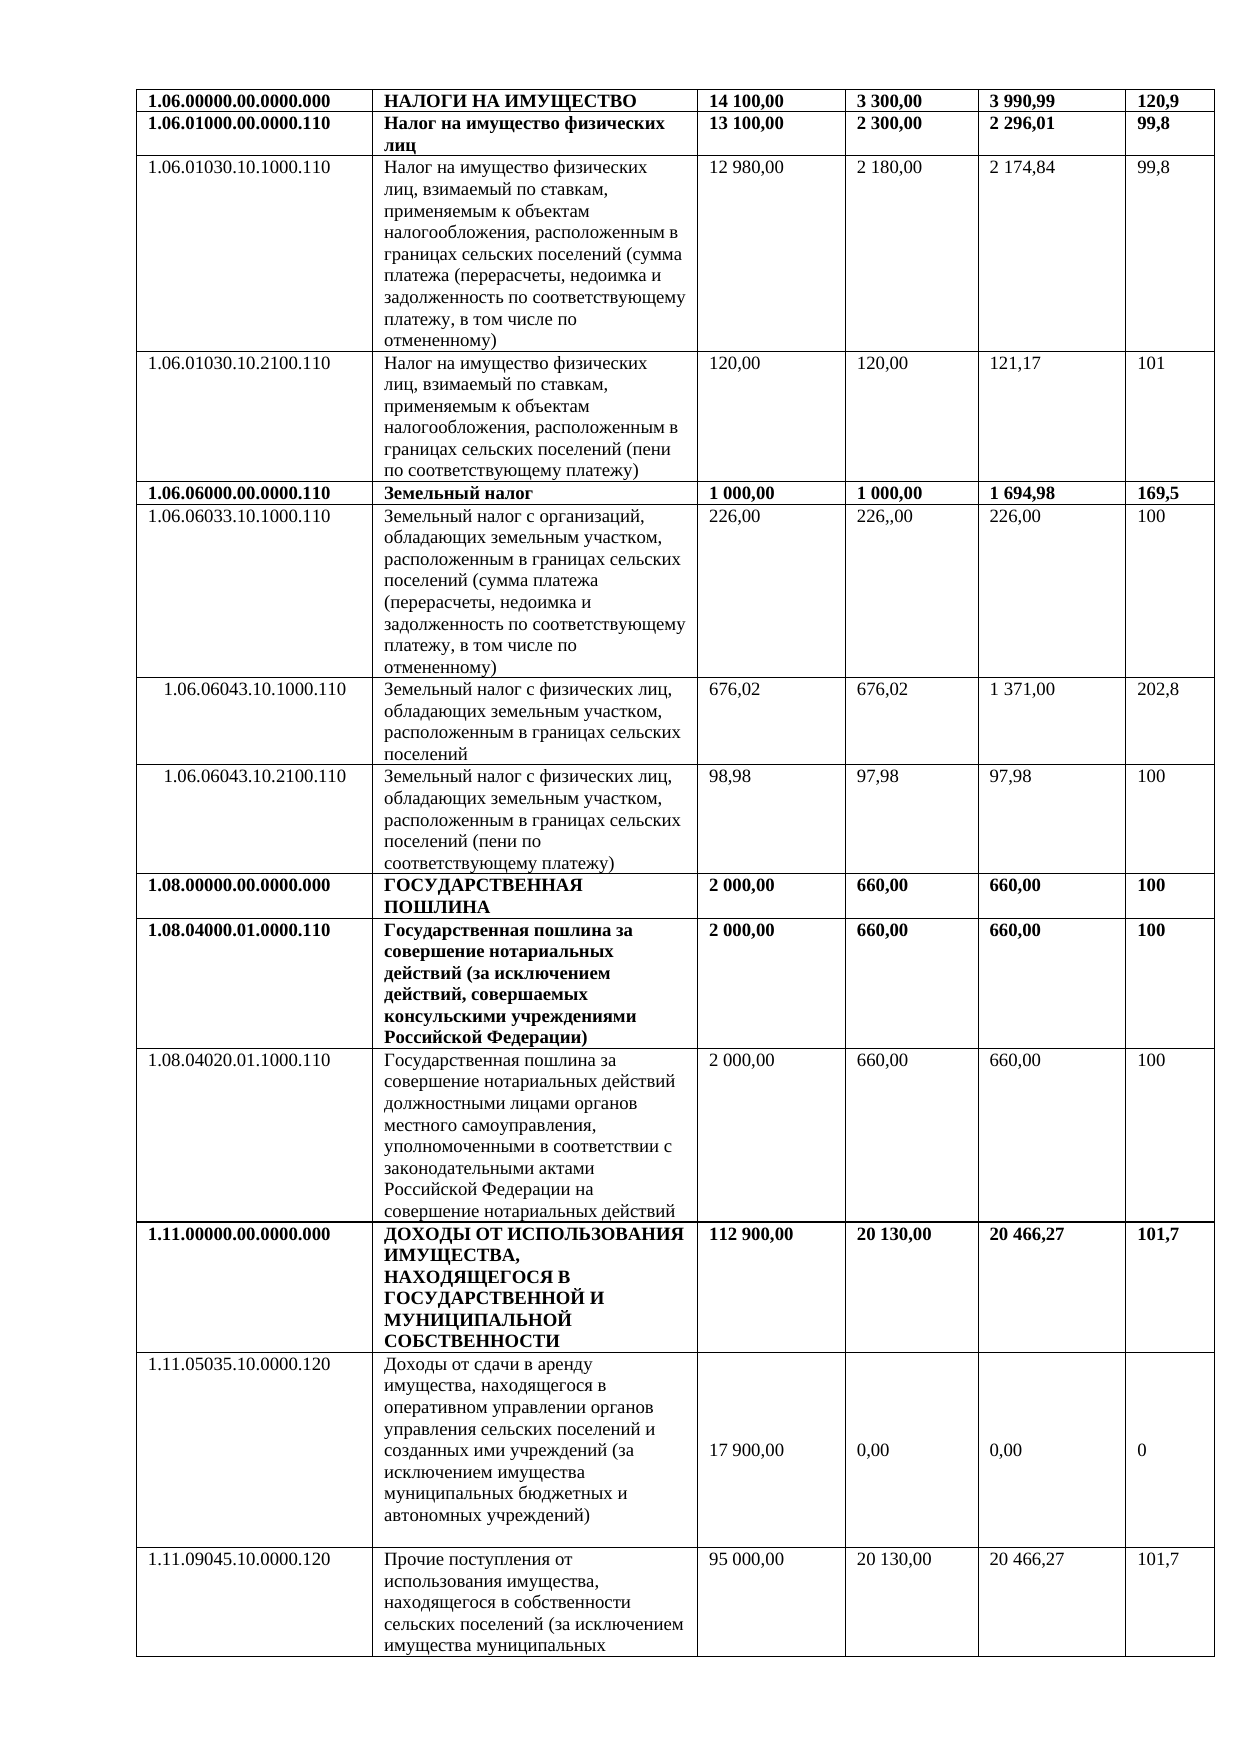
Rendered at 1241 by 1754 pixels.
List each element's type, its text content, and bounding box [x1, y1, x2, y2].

table_cell 1 000,00 [846, 482, 978, 503]
table_cell 101 [1126, 352, 1214, 481]
table_cell 14 100,00 [698, 90, 845, 111]
table_cell 202,8 [1126, 678, 1214, 764]
table_cell 98,98 [698, 765, 845, 873]
table_cell 101,7 [1126, 1548, 1214, 1656]
table_cell 0,00 [846, 1353, 978, 1547]
table_cell 100 [1126, 505, 1214, 677]
table_cell 169,5 [1126, 482, 1214, 503]
table_cell 1 694,98 [979, 482, 1125, 503]
table_cell 1.06.06043.10.2100.110 [137, 765, 372, 873]
table_cell 676,02 [698, 678, 845, 764]
table_cell Налог на имущество физических лиц [373, 112, 697, 155]
table_cell 226,00 [698, 505, 845, 677]
table_cell Налог на имущество физических лиц, взимаемый по ставкам, применяемым к объектам налогообложения, расположенным в границах сельских поселений (сумма платежа (перерасчеты, недоимка и задолженность по соответствующему платежу, в том числе по отмененному) [373, 156, 697, 351]
table_cell 121,17 [979, 352, 1125, 481]
table_cell 660,00 [846, 1049, 978, 1221]
table_cell Земельный налог с организаций, обладающих земельным участком, расположенным в границах сельских поселений (сумма платежа (перерасчеты, недоимка и задолженность по соответствующему платежу, в том числе по отмененному) [373, 505, 697, 677]
table_cell 3 990,99 [979, 90, 1125, 111]
table_cell 676,02 [846, 678, 978, 764]
table_cell 2 180,00 [846, 156, 978, 351]
table_cell 100 [1126, 919, 1214, 1048]
table_cell 1.06.00000.00.0000.000 [137, 90, 372, 111]
table_cell 1.06.01030.10.2100.110 [137, 352, 372, 481]
table_cell 2 296,01 [979, 112, 1125, 155]
table_cell 0,00 [979, 1353, 1125, 1547]
table_cell 2 000,00 [698, 1049, 845, 1221]
table_cell 101,7 [1126, 1223, 1214, 1352]
table_cell 3 300,00 [846, 90, 978, 111]
table_cell Государственная пошлина за совершение нотариальных действий (за исключением действий, совершаемых консульскими учреждениями Российской Федерации) [373, 919, 697, 1048]
table_cell 1.06.06033.10.1000.110 [137, 505, 372, 677]
table_cell 2 000,00 [698, 919, 845, 1048]
table_cell 1 000,00 [698, 482, 845, 503]
table_cell 1.06.01030.10.1000.110 [137, 156, 372, 351]
table_cell Земельный налог с физических лиц, обладающих земельным участком, расположенным в границах сельских поселений [373, 678, 697, 764]
table_cell 0 [1126, 1353, 1214, 1547]
table_cell 100 [1126, 1049, 1214, 1221]
table_cell 20 130,00 [846, 1223, 978, 1352]
table_cell 660,00 [979, 1049, 1125, 1221]
table_cell 100 [1126, 874, 1214, 917]
table_cell 97,98 [846, 765, 978, 873]
table_cell 1.08.00000.00.0000.000 [137, 874, 372, 917]
table_cell 1.08.04000.01.0000.110 [137, 919, 372, 1048]
table_cell 660,00 [979, 919, 1125, 1048]
table_cell ГОСУДАРСТВЕННАЯ ПОШЛИНА [373, 874, 697, 917]
table_cell Государственная пошлина за совершение нотариальных действий должностными лицами органов местного самоуправления, уполномоченными в соответствии с законодательными актами Российской Федерации на совершение нотариальных действий [373, 1049, 697, 1221]
table_cell 17 900,00 [698, 1353, 845, 1547]
table_cell 660,00 [846, 919, 978, 1048]
table_cell 2 174,84 [979, 156, 1125, 351]
table_cell Земельный налог [373, 482, 697, 503]
table_cell 20 466,27 [979, 1223, 1125, 1352]
table_cell 95 000,00 [698, 1548, 845, 1656]
table_cell Земельный налог с физических лиц, обладающих земельным участком, расположенным в границах сельских поселений (пени по соответствующему платежу) [373, 765, 697, 873]
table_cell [137, 1548, 372, 1656]
table_cell 20 466,27 [979, 1548, 1125, 1656]
table_cell 1.11.00000.00.0000.000 [137, 1223, 372, 1352]
table_cell 1.06.01000.00.0000.110 [137, 112, 372, 155]
table_cell 13 100,00 [698, 112, 845, 155]
table_cell 120,00 [698, 352, 845, 481]
table_cell 99,8 [1126, 112, 1214, 155]
table_cell 226,,00 [846, 505, 978, 677]
table_cell 2 000,00 [698, 874, 845, 917]
table_cell 1.11.05035.10.0000.120 [137, 1353, 372, 1547]
table_cell Доходы от сдачи в аренду имущества, находящегося в оперативном управлении органов управления сельских поселений и созданных ими учреждений (за исключением имущества муниципальных бюджетных и автономных учреждений) [373, 1353, 697, 1547]
table_cell 99,8 [1126, 156, 1214, 351]
table_cell 97,98 [979, 765, 1125, 873]
table_cell 226,00 [979, 505, 1125, 677]
table_cell 120,00 [846, 352, 978, 481]
table_cell 20 130,00 [846, 1548, 978, 1656]
table_cell ДОХОДЫ ОТ ИСПОЛЬЗОВАНИЯ ИМУЩЕСТВА, НАХОДЯЩЕГОСЯ В ГОСУДАРСТВЕННОЙ И МУНИЦИПАЛЬНОЙ СОБСТВЕННОСТИ [373, 1223, 697, 1352]
table_cell 100 [1126, 765, 1214, 873]
table_cell 660,00 [979, 874, 1125, 917]
table_cell 112 900,00 [698, 1223, 845, 1352]
table_cell Налог на имущество физических лиц, взимаемый по ставкам, применяемым к объектам налогообложения, расположенным в границах сельских поселений (пени по соответствующему платежу) [373, 352, 697, 481]
table_cell 1.08.04020.01.1000.110 [137, 1049, 372, 1221]
table_cell 120,9 [1126, 90, 1214, 111]
table_cell 1.06.06043.10.1000.110 [137, 678, 372, 764]
table_cell 12 980,00 [698, 156, 845, 351]
table_cell 1.06.06000.00.0000.110 [137, 482, 372, 503]
table_cell 2 300,00 [846, 112, 978, 155]
table_cell НАЛОГИ НА ИМУЩЕСТВО [373, 90, 697, 111]
table_cell 660,00 [846, 874, 978, 917]
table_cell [373, 1548, 697, 1656]
table_cell 1 371,00 [979, 678, 1125, 764]
